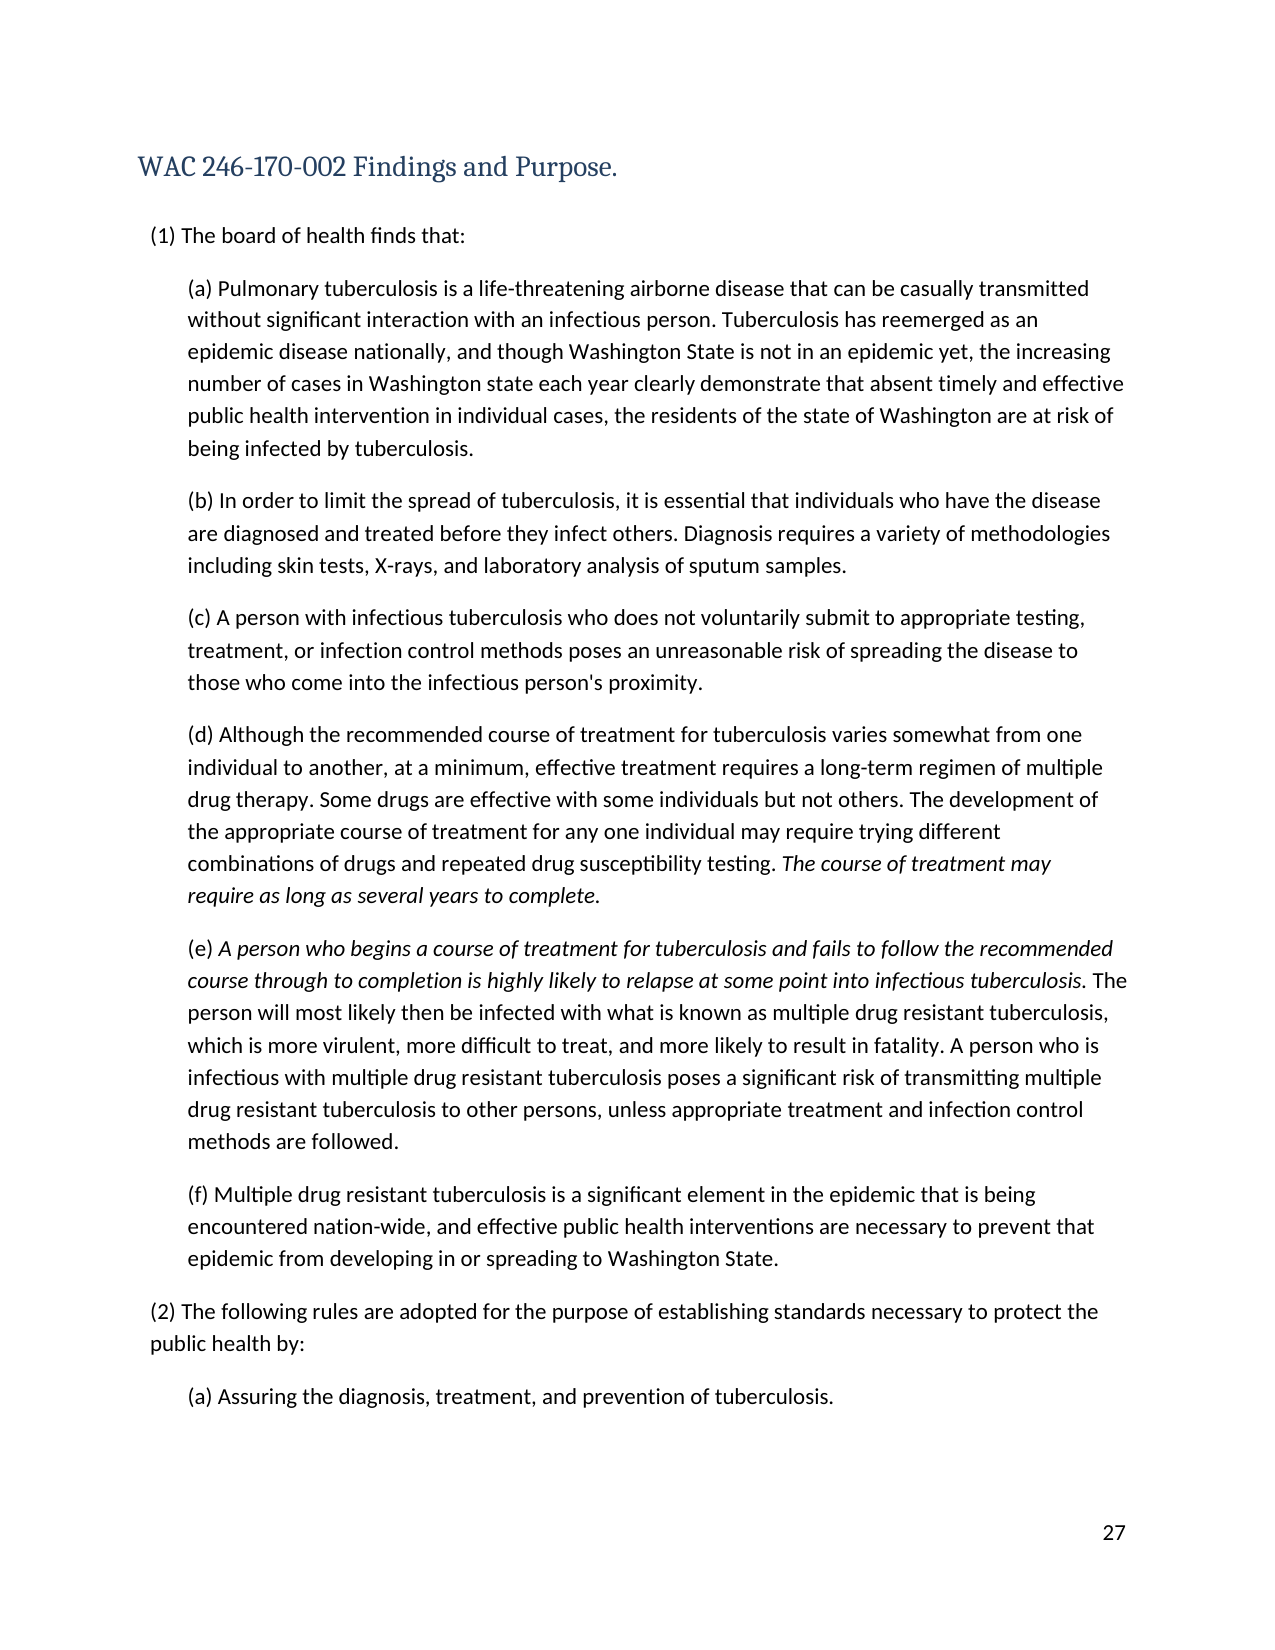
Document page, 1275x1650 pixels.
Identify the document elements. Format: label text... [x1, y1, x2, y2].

text (d) Although the recommended course of treatment for tuberculosis varies somewhat from one individual to another, at a minimum, effective treatment requires a long-term regimen of multiple drug therapy. Some drugs are effective with some individuals but not others. The development of the appropriate course of treatment for any one individual may require trying different combinations of drugs and repeated drug susceptibility testing. The course of treatment may require as long as several years to complete. [187, 721, 1107, 909]
text number of cases in Washington state each year clearly demonstrate that absent timely and effective public health intervention in individual cases, the residents of the state of Washington are at risk of being infected by tuberculosis. [187, 369, 1128, 462]
text (1) The board of health finds that: [150, 221, 1139, 249]
text (a) Pulmonary tuberculosis is a life-threatening airborne disease that can be casually transmitted without significant interaction with an infectious person. Tuberculosis has reemerged as an epidemic disease nationally, and though Washington State is not in an epidemic yet, the increasing [187, 274, 1111, 365]
text (2) The following rules are adopted for the purpose of establishing standards necessary to protect the public health by: [150, 1297, 1102, 1357]
subtitle WAC 246-170-002 Findings and Purpose. [137, 150, 1137, 183]
text (f) Multiple drug resistant tuberculosis is a significant element in the epidemic that is being encountered nation-wide, and effective public health interventions are necessary to prevent that epidemic from developing in or spreading to Washington State. [187, 1180, 1098, 1272]
text (e) A person who begins a course of treatment for tuberculosis and fails to follow the recommended course through to completion is highly likely to relapse at some point into infectious tuberculosis. The person will most likely then be infected with what is known as multiple drug resistant tuberculosis, which is more virulent, more difficult to treat, and more likely to result in fatality. A person who is infectious with multiple drug resistant tuberculosis poses a significant risk of transmitting multiple drug resistant tuberculosis to other persons, unless appropriate treatment and infection control methods are followed. [187, 934, 1129, 1155]
text (b) In order to limit the spread of tuberculosis, it is essential that individuals who have the disease are diagnosed and treated before they infect others. Diagnosis requires a variety of methodologies including skin tests, X-rays, and laboratory analysis of sputum samples. [187, 486, 1113, 579]
text (c) A person with infectious tuberculosis who does not voluntarily submit to appropriate testing, treatment, or infection control methods poses an unreasonable risk of spreading the disease to those who come into the infectious person's proximity. [187, 603, 1089, 696]
text (a) Assuring the diagnosis, treatment, and prevention of tuberculosis. [187, 1382, 1139, 1410]
